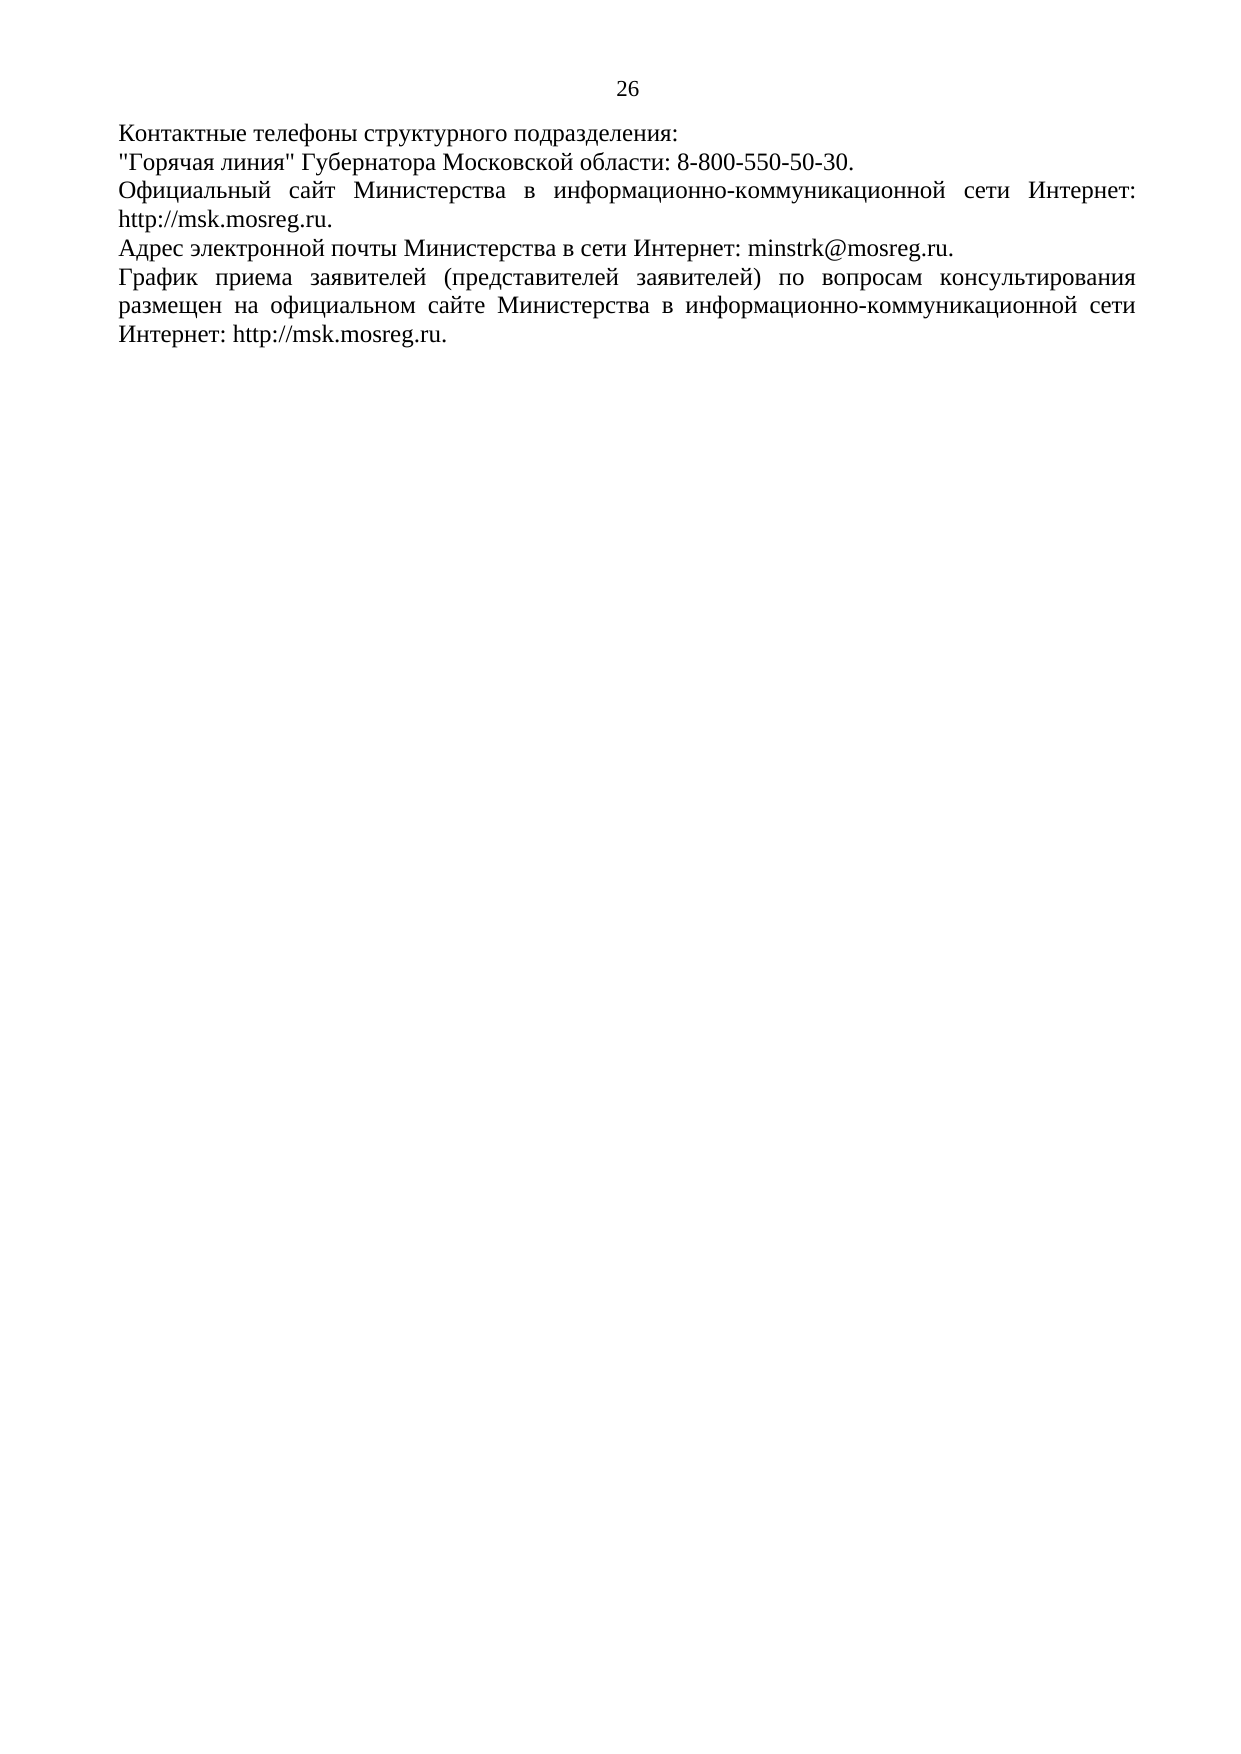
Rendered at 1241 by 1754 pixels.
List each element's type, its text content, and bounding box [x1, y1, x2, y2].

text Адрес электронной почты Министерства в сети Интернет: minstrk@mosreg.ru. [118, 233, 1137, 262]
text "Горячая линия" Губернатора Московской области: 8-800-550-50-30. [118, 147, 1137, 176]
text Официальный сайт Министерства в информационно-коммуникационной сети Интернет: http://msk.mosreg.ru. [118, 176, 1137, 233]
text График приема заявителей (представителей заявителей) по вопросам консультирования размещен на официальном сайте Министерства в информационно-коммуникационной сети Интернет: http://msk.mosreg.ru. [118, 262, 1137, 348]
text Контактные телефоны структурного подразделения: [118, 118, 1137, 147]
